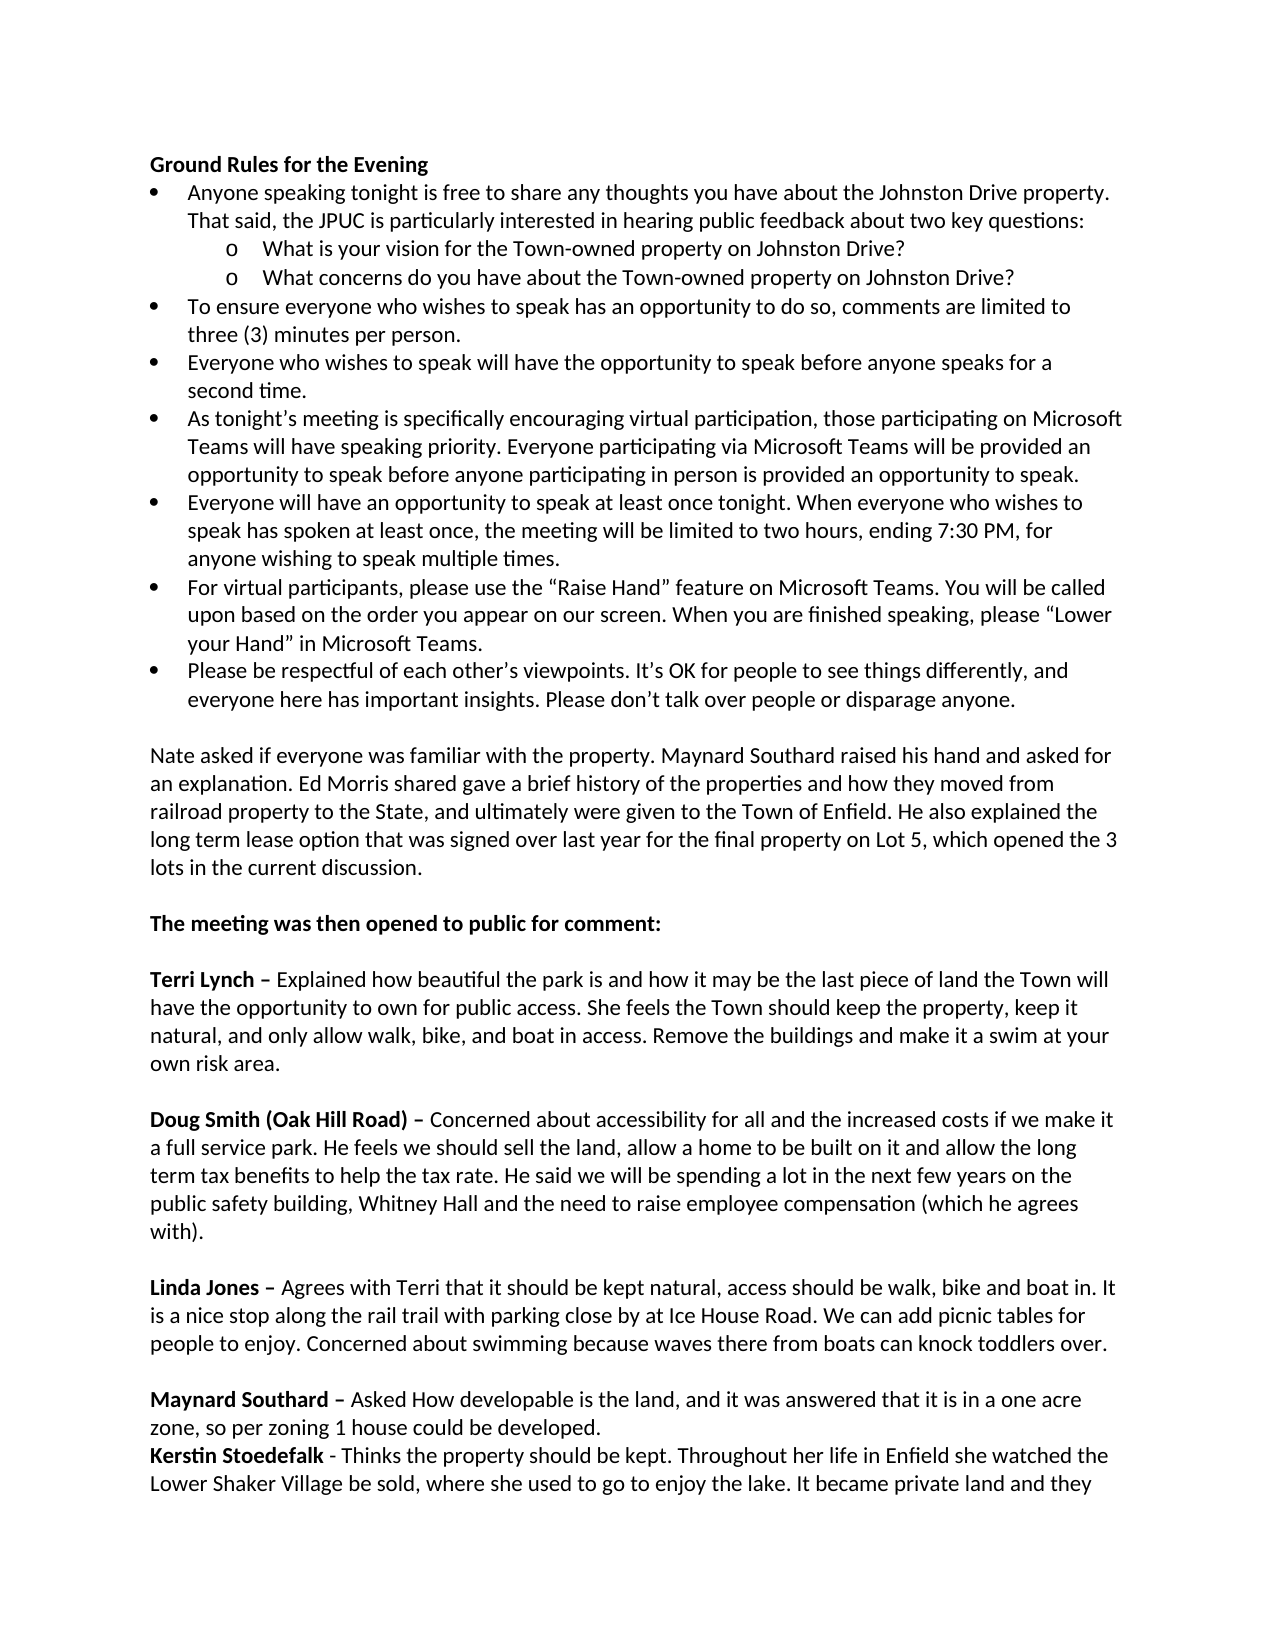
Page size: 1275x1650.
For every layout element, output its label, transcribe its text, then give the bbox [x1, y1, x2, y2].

list Anyone speaking tonight is free to share any thoughts you have about the Johnston Drive property. That said, the JPUC is particularly interested in hearing public feedback about two key questions: [150, 178, 1125, 234]
list What concerns do you have about the Town-owned property on Johnston Drive? [225, 263, 1125, 292]
text Doug Smith (Oak Hill Road) – Concerned about accessibility for all and the increased costs if we make it a full service park. He feels we should sell the land, allow a home to be built on it and allow the long term tax benefits to help the tax rate. He said we will be spending a lot in the next few years on the public safety building, Whitney Hall and the need to raise employee compensation (which he agrees with). [150, 1105, 1125, 1245]
list Everyone who wishes to speak will have the opportunity to speak before anyone speaks for a second time. [150, 348, 1125, 404]
text Linda Jones – Agrees with Terri that it should be kept natural, access should be walk, bike and boat in. It is a nice stop along the rail trail with parking close by at Ice House Road. We can add picnic tables for people to enjoy. Concerned about swimming because waves there from boats can knock toddlers over. [150, 1273, 1125, 1357]
text Terri Lynch – Explained how beautiful the park is and how it may be the last piece of land the Town will have the opportunity to own for public access. She feels the Town should keep the property, keep it natural, and only allow walk, bike, and boat in access. Remove the buildings and make it a swim at your own risk area. [150, 965, 1125, 1077]
text Nate asked if everyone was familiar with the property. Maynard Southard raised his hand and asked for an explanation. Ed Morris shared gave a brief history of the properties and how they moved from railroad property to the State, and ultimately were given to the Town of Enfield. He also explained the long term lease option that was signed over last year for the final property on Lot 5, which opened the 3 lots in the current discussion. [150, 741, 1125, 881]
text Ground Rules for the Evening [150, 150, 1125, 178]
list To ensure everyone who wishes to speak has an opportunity to do so, comments are limited to three (3) minutes per person. [150, 292, 1125, 348]
text The meeting was then opened to public for comment: [150, 909, 1125, 937]
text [150, 1441, 1125, 1497]
text Maynard Southard – Asked How developable is the land, and it was answered that it is in a one acre zone, so per zoning 1 house could be developed. [150, 1385, 1125, 1441]
list As tonight’s meeting is specifically encouraging virtual participation, those participating on Microsoft Teams will have speaking priority. Everyone participating via Microsoft Teams will be provided an opportunity to speak before anyone participating in person is provided an opportunity to speak. [150, 404, 1125, 488]
list What is your vision for the Town-owned property on Johnston Drive? [225, 234, 1125, 263]
list Everyone will have an opportunity to speak at least once tonight. When everyone who wishes to speak has spoken at least once, the meeting will be limited to two hours, ending 7:30 PM, for anyone wishing to speak multiple times. [150, 488, 1125, 573]
list For virtual participants, please use the “Raise Hand” feature on Microsoft Teams. You will be called upon based on the order you appear on our screen. When you are finished speaking, please “Lower your Hand” in Microsoft Teams. [150, 573, 1125, 657]
list Please be respectful of each other’s viewpoints. It’s OK for people to see things differently, and everyone here has important insights. Please don’t talk over people or disparage anyone. [150, 657, 1125, 713]
